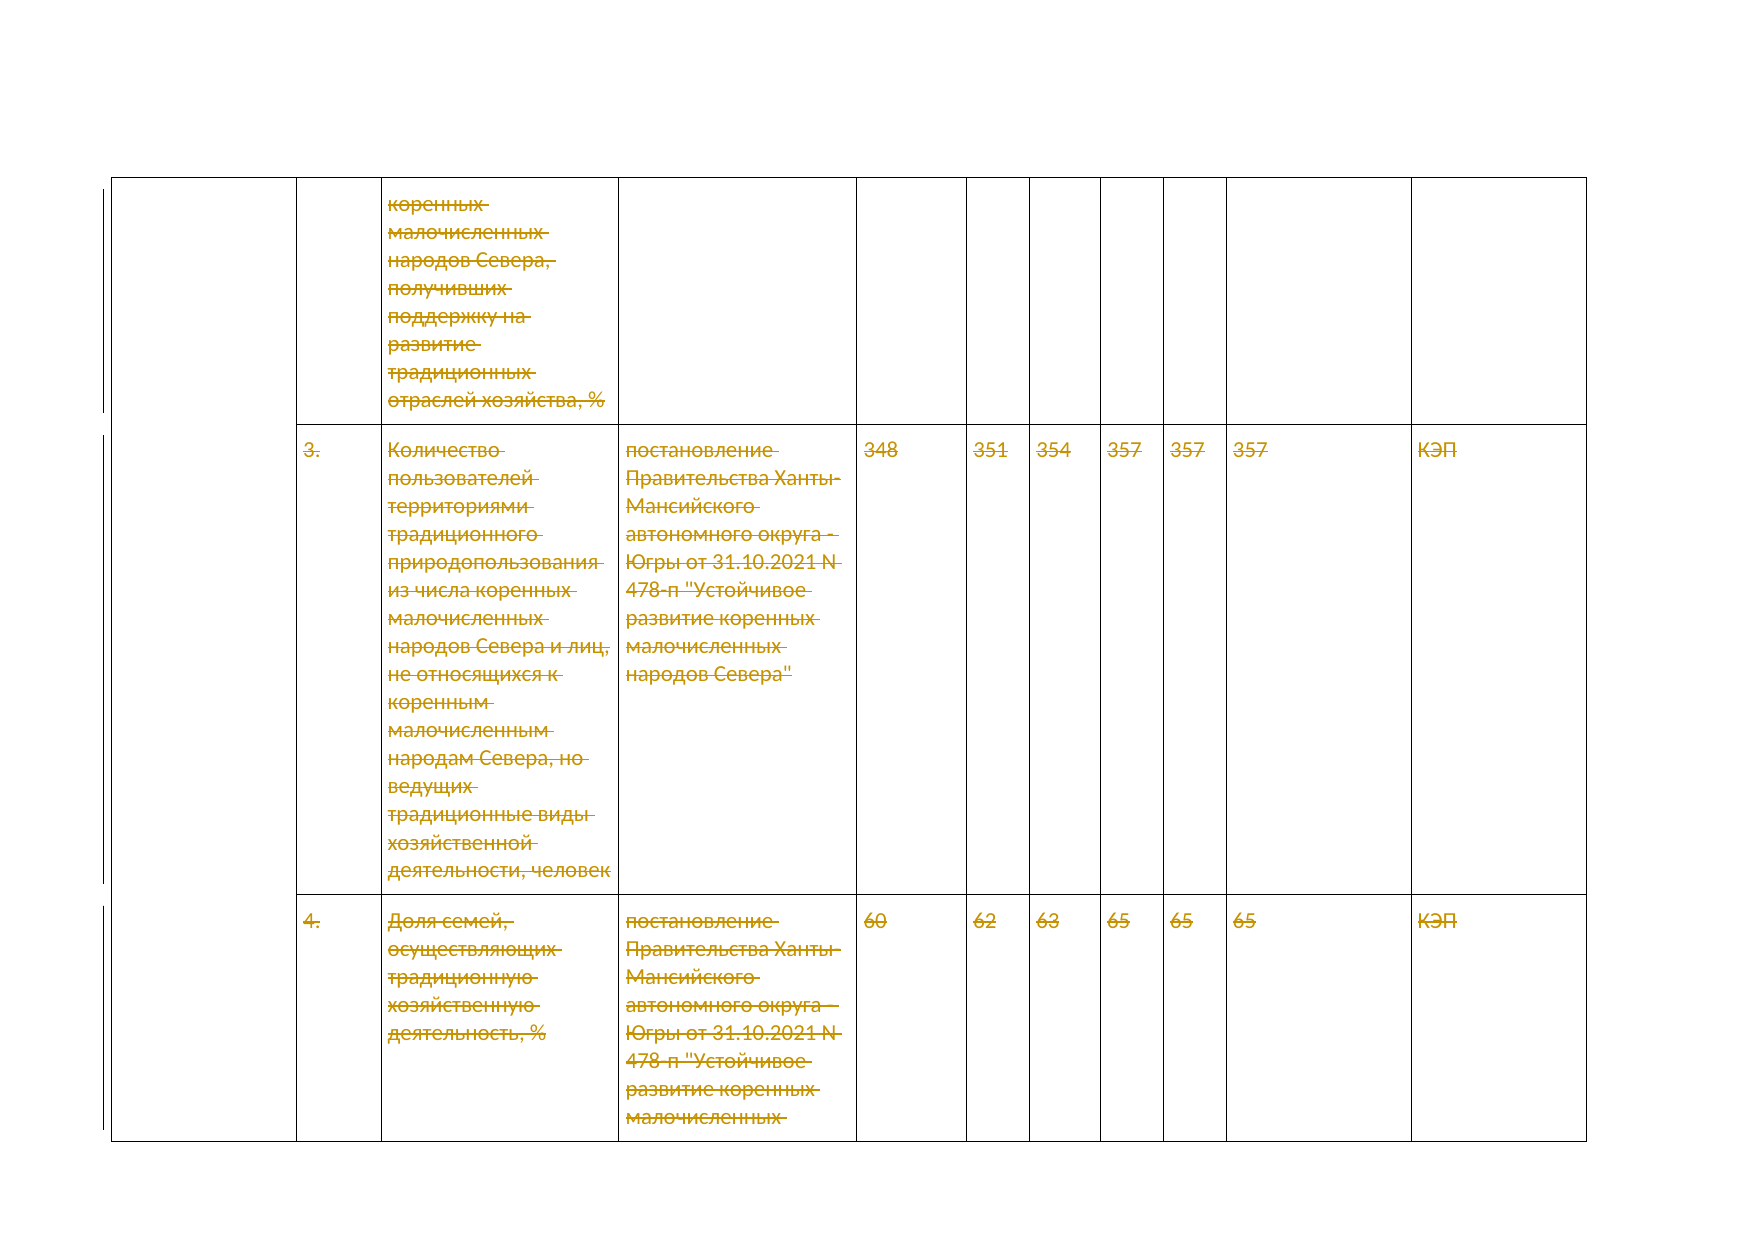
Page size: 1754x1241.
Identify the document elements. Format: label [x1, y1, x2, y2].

table_cell [1164, 425, 1226, 894]
table_cell [967, 895, 1029, 1141]
table_cell [1412, 178, 1586, 424]
table_cell [619, 895, 856, 1141]
table_cell [857, 425, 966, 894]
table_cell [1164, 895, 1226, 1141]
table_cell [1227, 425, 1411, 894]
table_cell [1227, 178, 1411, 424]
table_cell [382, 178, 618, 424]
table_cell [297, 895, 381, 1141]
table_cell [1030, 425, 1100, 894]
table_cell [382, 425, 618, 894]
table_cell [1412, 895, 1586, 1141]
table_cell [297, 425, 381, 894]
table_cell [1101, 425, 1163, 894]
table_cell [1164, 178, 1226, 424]
table_cell [967, 425, 1029, 894]
table_cell [1030, 178, 1100, 424]
table_cell [1101, 895, 1163, 1141]
table_cell [1412, 425, 1586, 894]
table_cell [1227, 895, 1411, 1141]
table_cell [1101, 178, 1163, 424]
table_cell [857, 895, 966, 1141]
table_cell [967, 178, 1029, 424]
table_cell [619, 178, 856, 424]
table_cell [382, 895, 618, 1141]
table_cell [857, 178, 966, 424]
table_cell [297, 178, 381, 424]
table_cell [1030, 895, 1100, 1141]
table_cell [619, 425, 856, 894]
